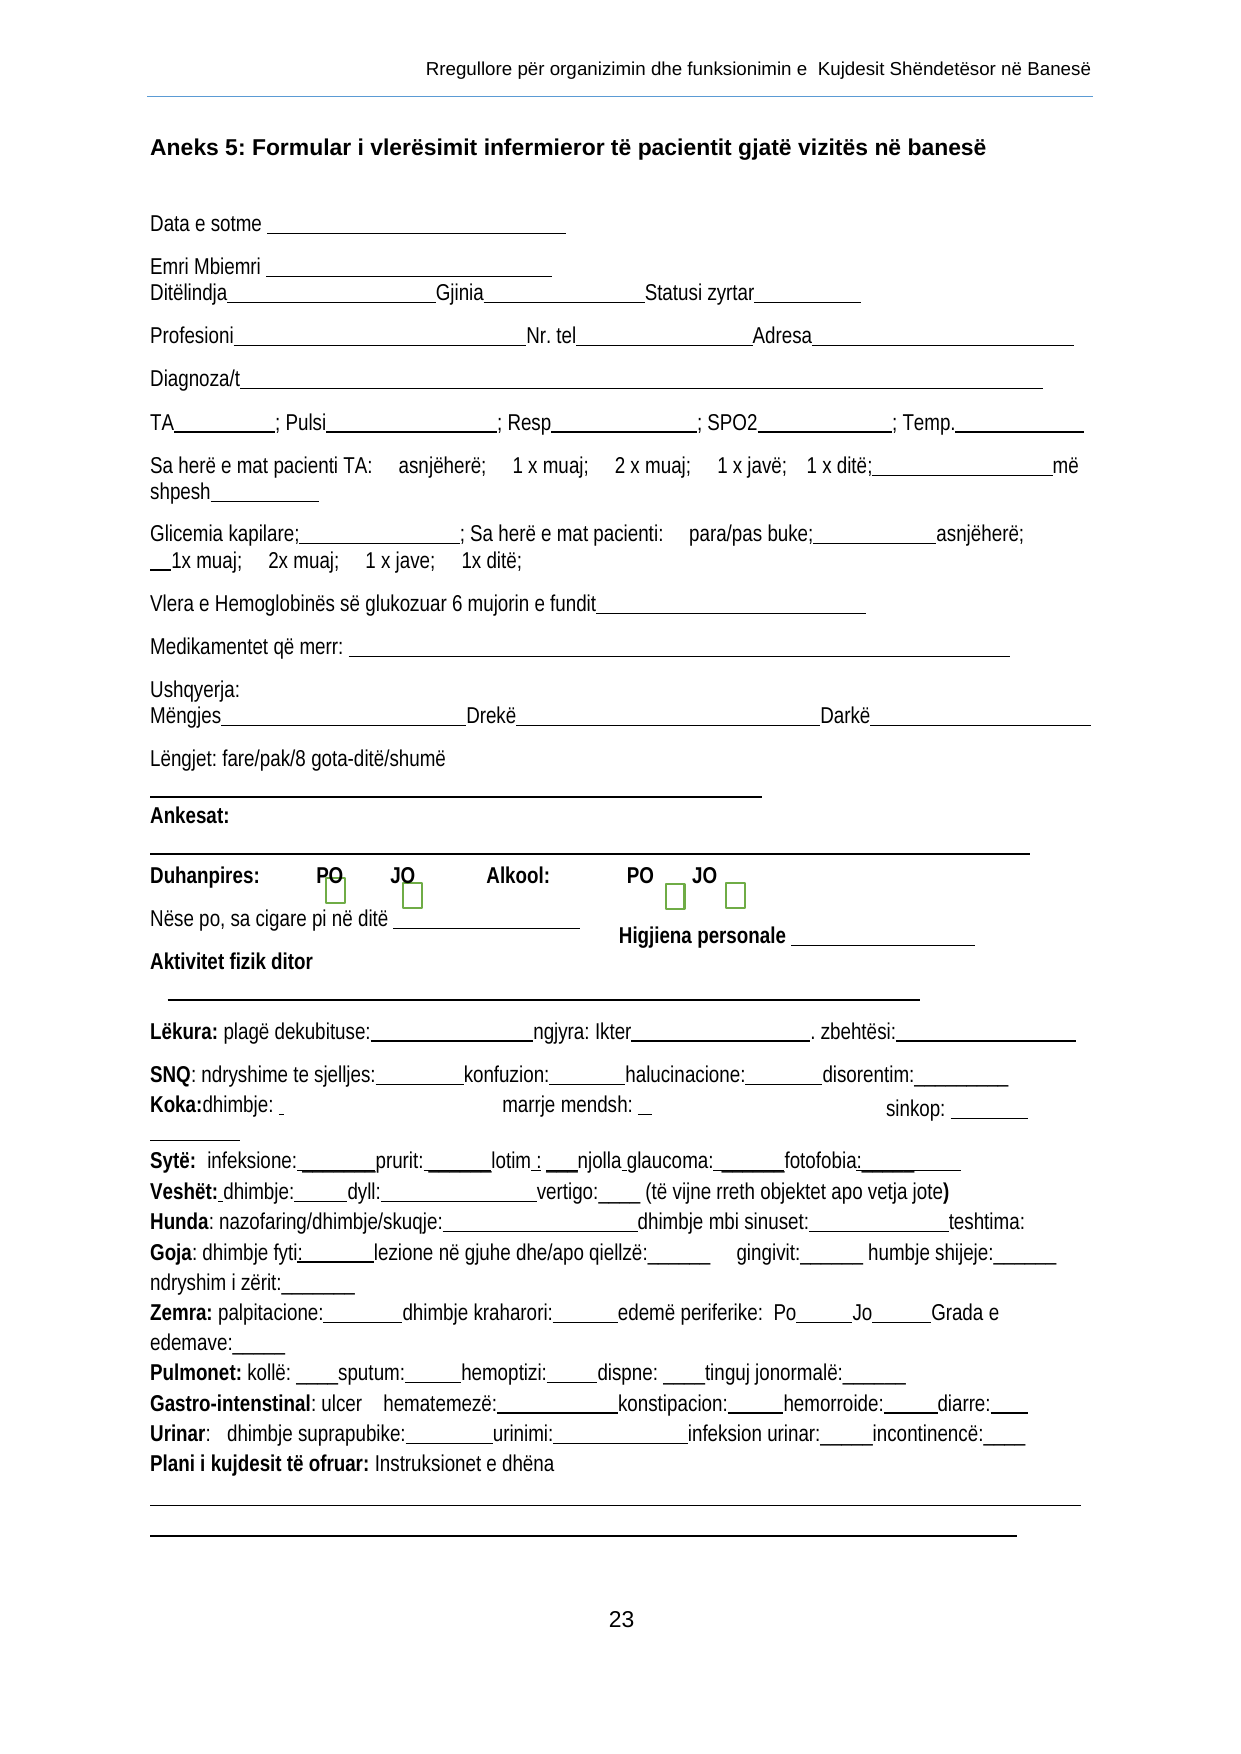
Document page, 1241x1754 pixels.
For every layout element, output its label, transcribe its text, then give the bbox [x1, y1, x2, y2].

text sinkop: [886, 1095, 1105, 1121]
text Data e sotme Emri Mbiemri [150, 194, 567, 279]
text SNQ: ndryshime te sjelljes: konfuzion: halucinacione: disorentim:_________ [150, 1061, 1105, 1087]
text Veshët: dhimbje: dyll: vertigo:____ (të vijne rreth objektet apo vetja jote) [150, 1178, 1074, 1204]
text Mëngjes Drekë Darkë Lëngjet: fare/pak/8 gota-ditë/shumë [150, 702, 1092, 772]
text Goja: dhimbje fyti: lezione në gjuhe dhe/apo qiellzë:______ gingivit:______ humbje shijeje:______ ndryshim i zërit:_______ [150, 1238, 1089, 1295]
text Nëse po, sa cigare pi në ditë [150, 905, 580, 932]
text 1x muaj; 2x muaj; 1 x jave; 1x ditë; [150, 547, 1105, 573]
text Zemra: palpitacione: dhimbje kraharori: edemë periferike: Po Jo Grada e edemave:_____ [150, 1299, 1089, 1355]
text TA ; Pulsi ; Resp ; SPO2 ; Temp. [150, 409, 1105, 435]
text Koka:dhimbje: marrje mendsh: [150, 1091, 370, 1144]
subtitle Aneks 5: Formular i vlerësimit infermieror të pacientit gjatë vizitës në banesë [150, 134, 1105, 160]
text Profesioni Nr. tel Adresa Diagnoza/t [150, 322, 1074, 392]
text Pulmonet: kollë: ____sputum: hemoptizi: dispne: ____tinguj jonormalë:______ [150, 1359, 1105, 1386]
text Higjiena personale [619, 922, 1105, 948]
text Sytë: infeksione: _______prurit: ______lotim : ___njolla glaucoma: ______fotofobia:_____ [150, 1147, 1105, 1174]
text Lëkura: plagë dekubituse: ngjyra: Ikter . zbehtësi: [150, 1018, 1105, 1044]
text Hunda: nazofaring/dhimbje/skuqje: dhimbje mbi sinuset: teshtima: [150, 1208, 1089, 1234]
text Gastro-intenstinal: ulcer hematemezë: konstipacion: hemorroide: diarre: Urinar: dhimbje suprapubike: urinimi: infeksion urinar:_____incontinencë:____ Plani i kujdesit të ofruar: Instruksionet e dhëna [150, 1389, 1028, 1476]
subtitle Aktivitet fizik ditor [150, 948, 580, 975]
text Medikamentet që merr: Ushqyerja: [150, 617, 1010, 702]
text Ditëlindja Gjinia Statusi zyrtar [150, 279, 1105, 306]
subtitle Ankesat: [150, 802, 1105, 829]
text Vlera e Hemoglobinës së glukozuar 6 mujorin e fundit [150, 590, 1105, 616]
text Duhanpires: PO JO Alkool: PO JO [150, 862, 1105, 889]
text Sa herë e mat pacienti TA: asnjëherë; 1 x muaj; 2 x muaj; 1 x javë; 1 x ditë; më shpesh [150, 452, 1085, 504]
text Glicemia kapilare; ; Sa herë e mat pacienti: para/pas buke; asnjëherë; [150, 521, 1105, 547]
